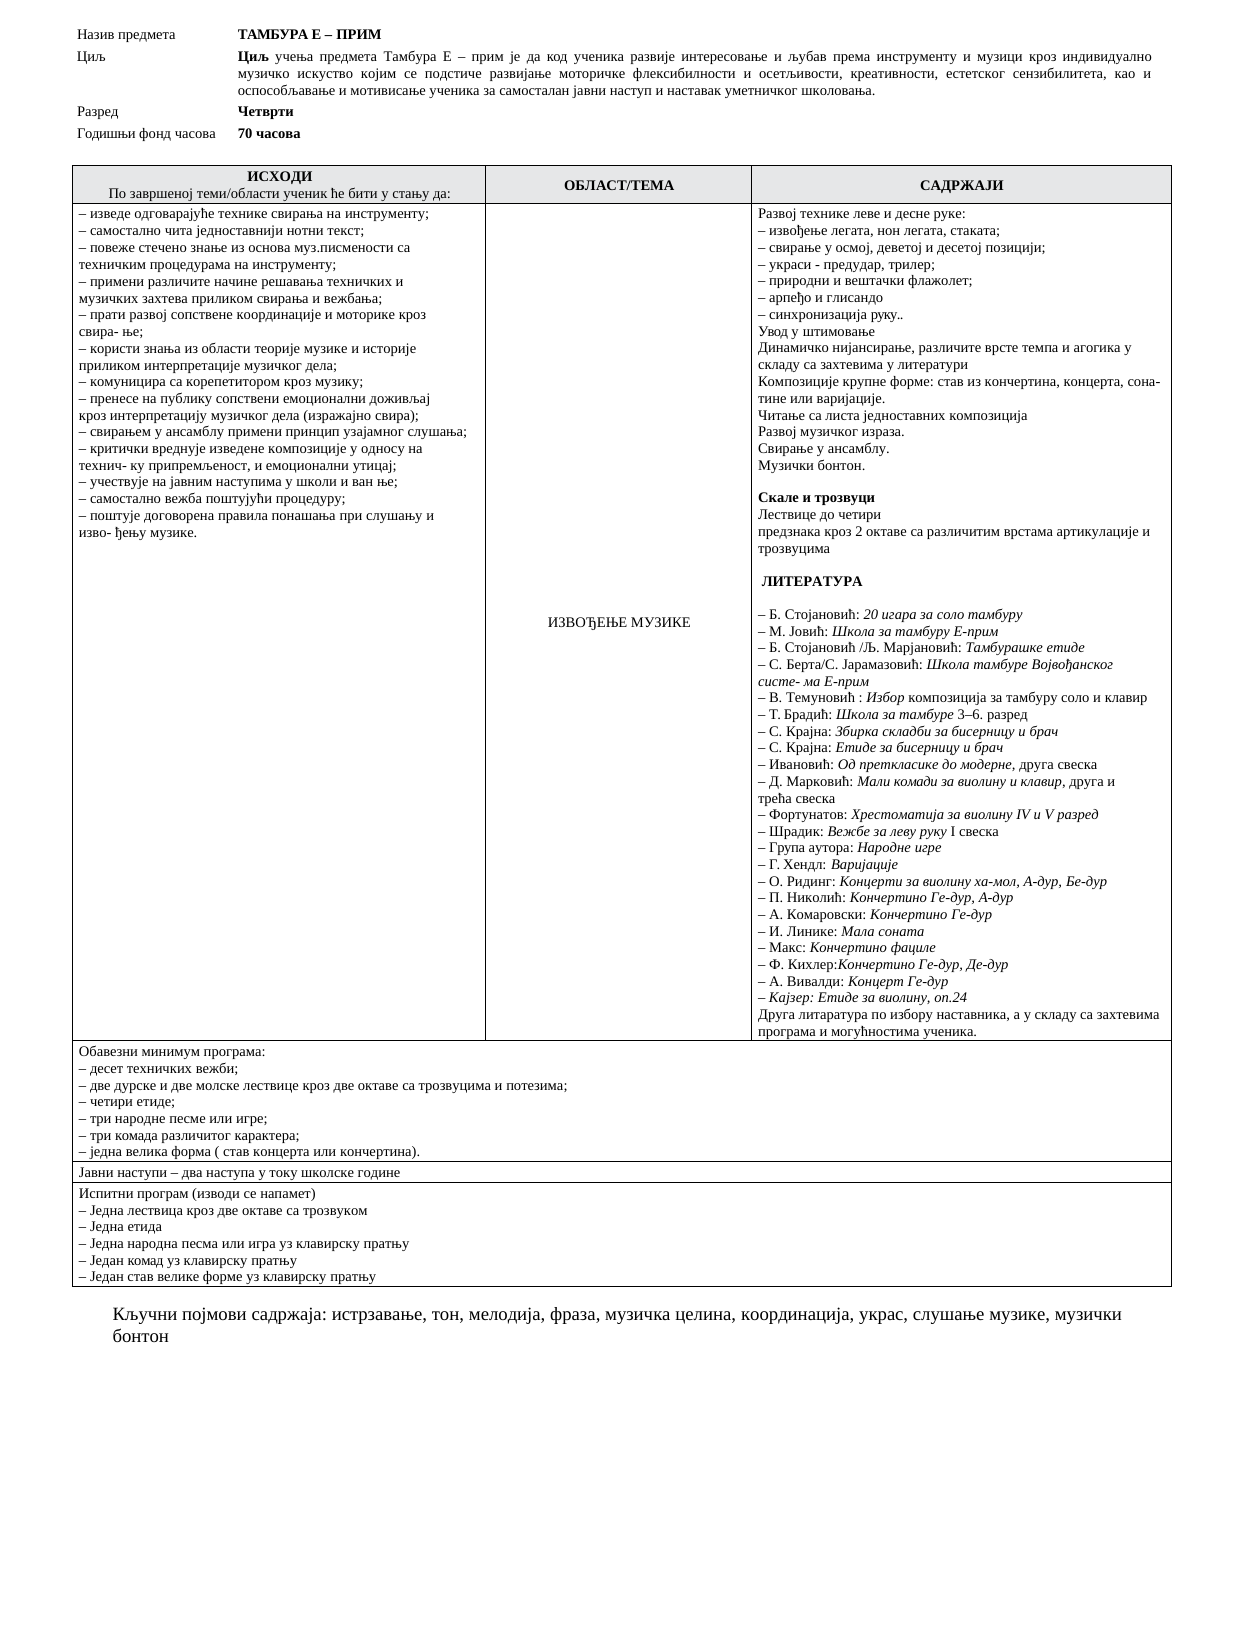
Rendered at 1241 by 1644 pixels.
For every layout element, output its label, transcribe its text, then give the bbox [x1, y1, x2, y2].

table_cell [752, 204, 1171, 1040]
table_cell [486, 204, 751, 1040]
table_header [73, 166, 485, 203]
text Разред Четврти [77, 103, 1182, 120]
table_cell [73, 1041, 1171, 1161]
text Годишњи фонд часова 70 часова [77, 125, 1182, 142]
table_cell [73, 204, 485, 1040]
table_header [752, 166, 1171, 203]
text Циљ Циљ учења предмета Tамбура E – прим је да код ученика рaзвиjе интeрeсoвaње и љубав према инструменту и музици кроз индивидуално музичко искуство којим се подстиче развијање моторичке флексибилности и осетљивости, креативности, естетског сензибилитета, као и оспособљавање и мотивисање ученика за самосталан јавни наступ и наставак уметничког школовања. [77, 48, 1152, 98]
text Назив предмета ТАМБУРА E – ПРИМ [77, 26, 1182, 43]
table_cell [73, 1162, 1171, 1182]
text Кључни појмови садржаја: истрзавање, тон, мелодија, фраза, музичка целина, координација, украс, слушање музике, музички бонтон [112, 1303, 1182, 1346]
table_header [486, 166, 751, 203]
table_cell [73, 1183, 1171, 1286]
